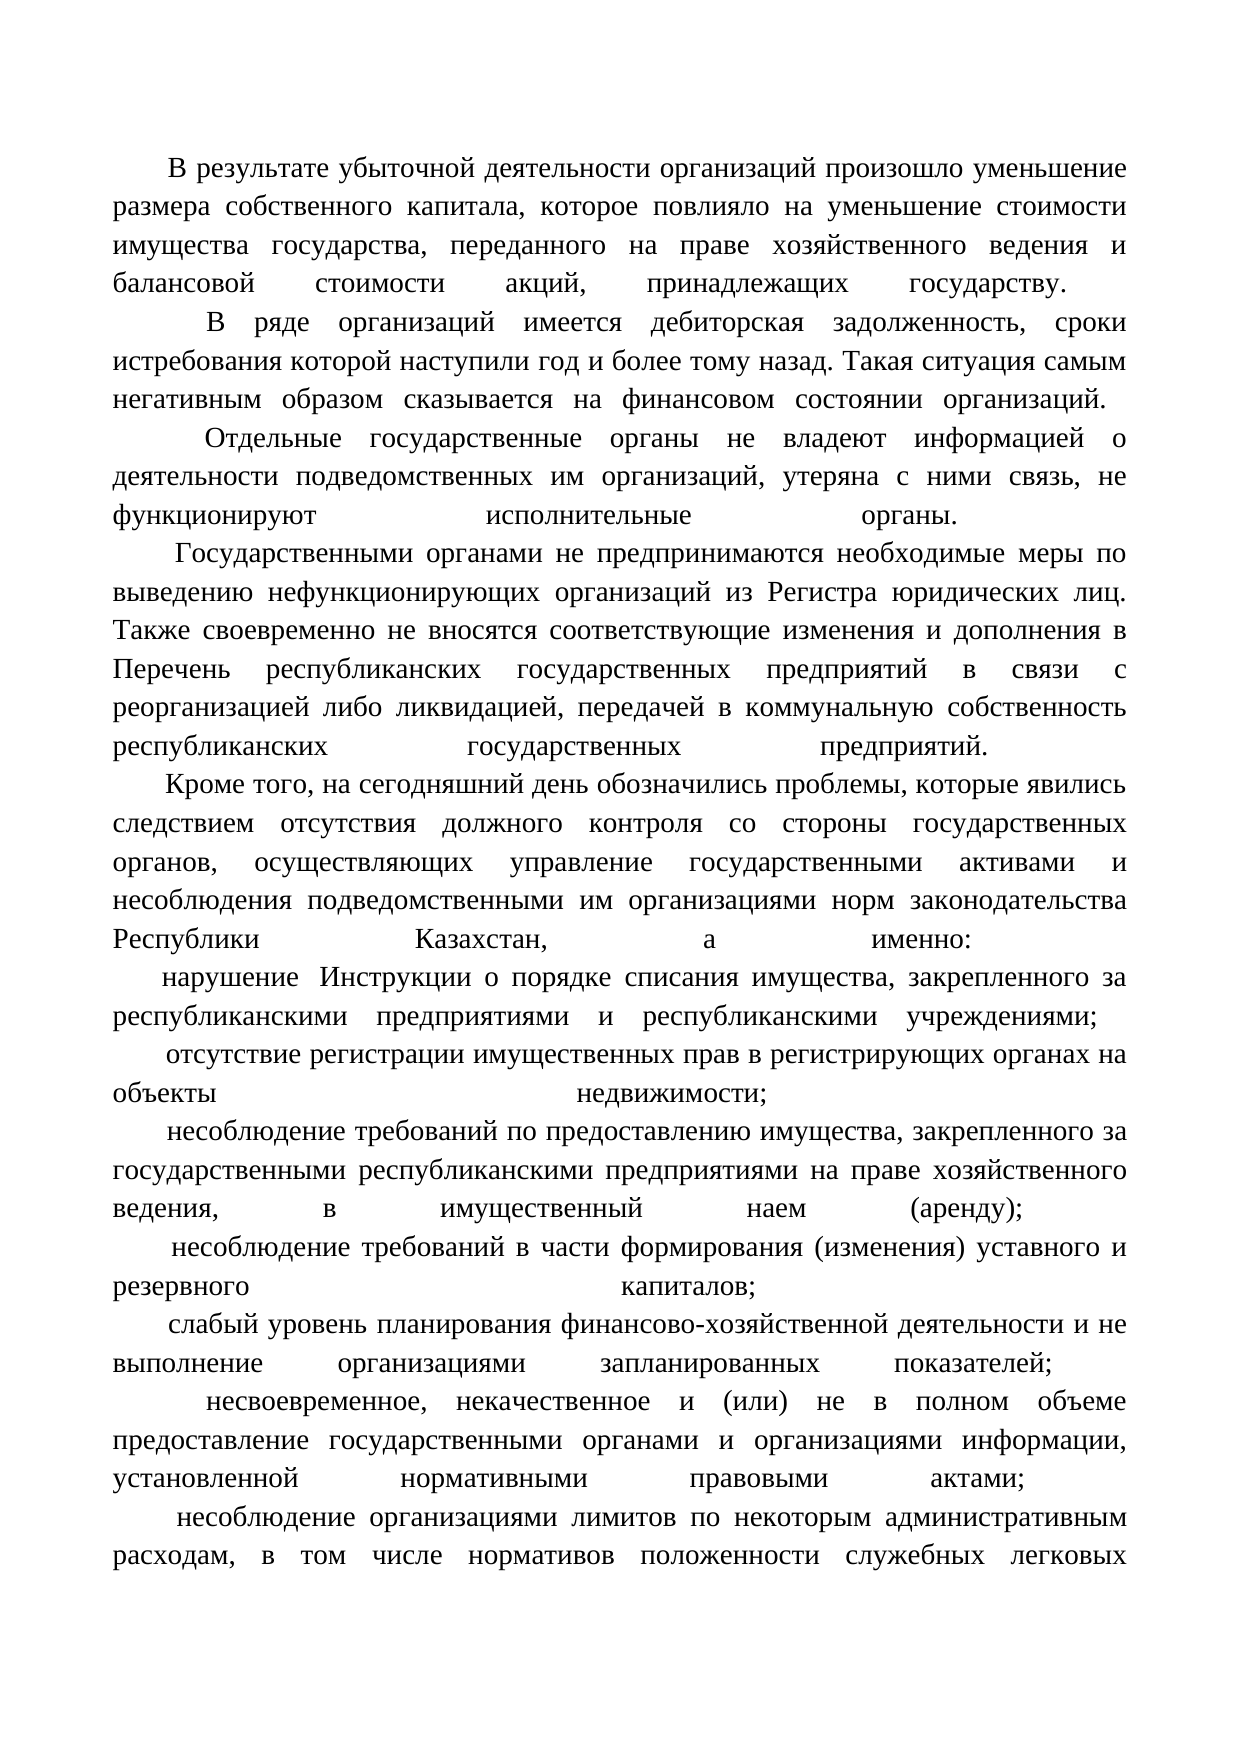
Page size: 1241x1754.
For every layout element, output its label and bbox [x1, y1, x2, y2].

text [112, 150, 1128, 1571]
